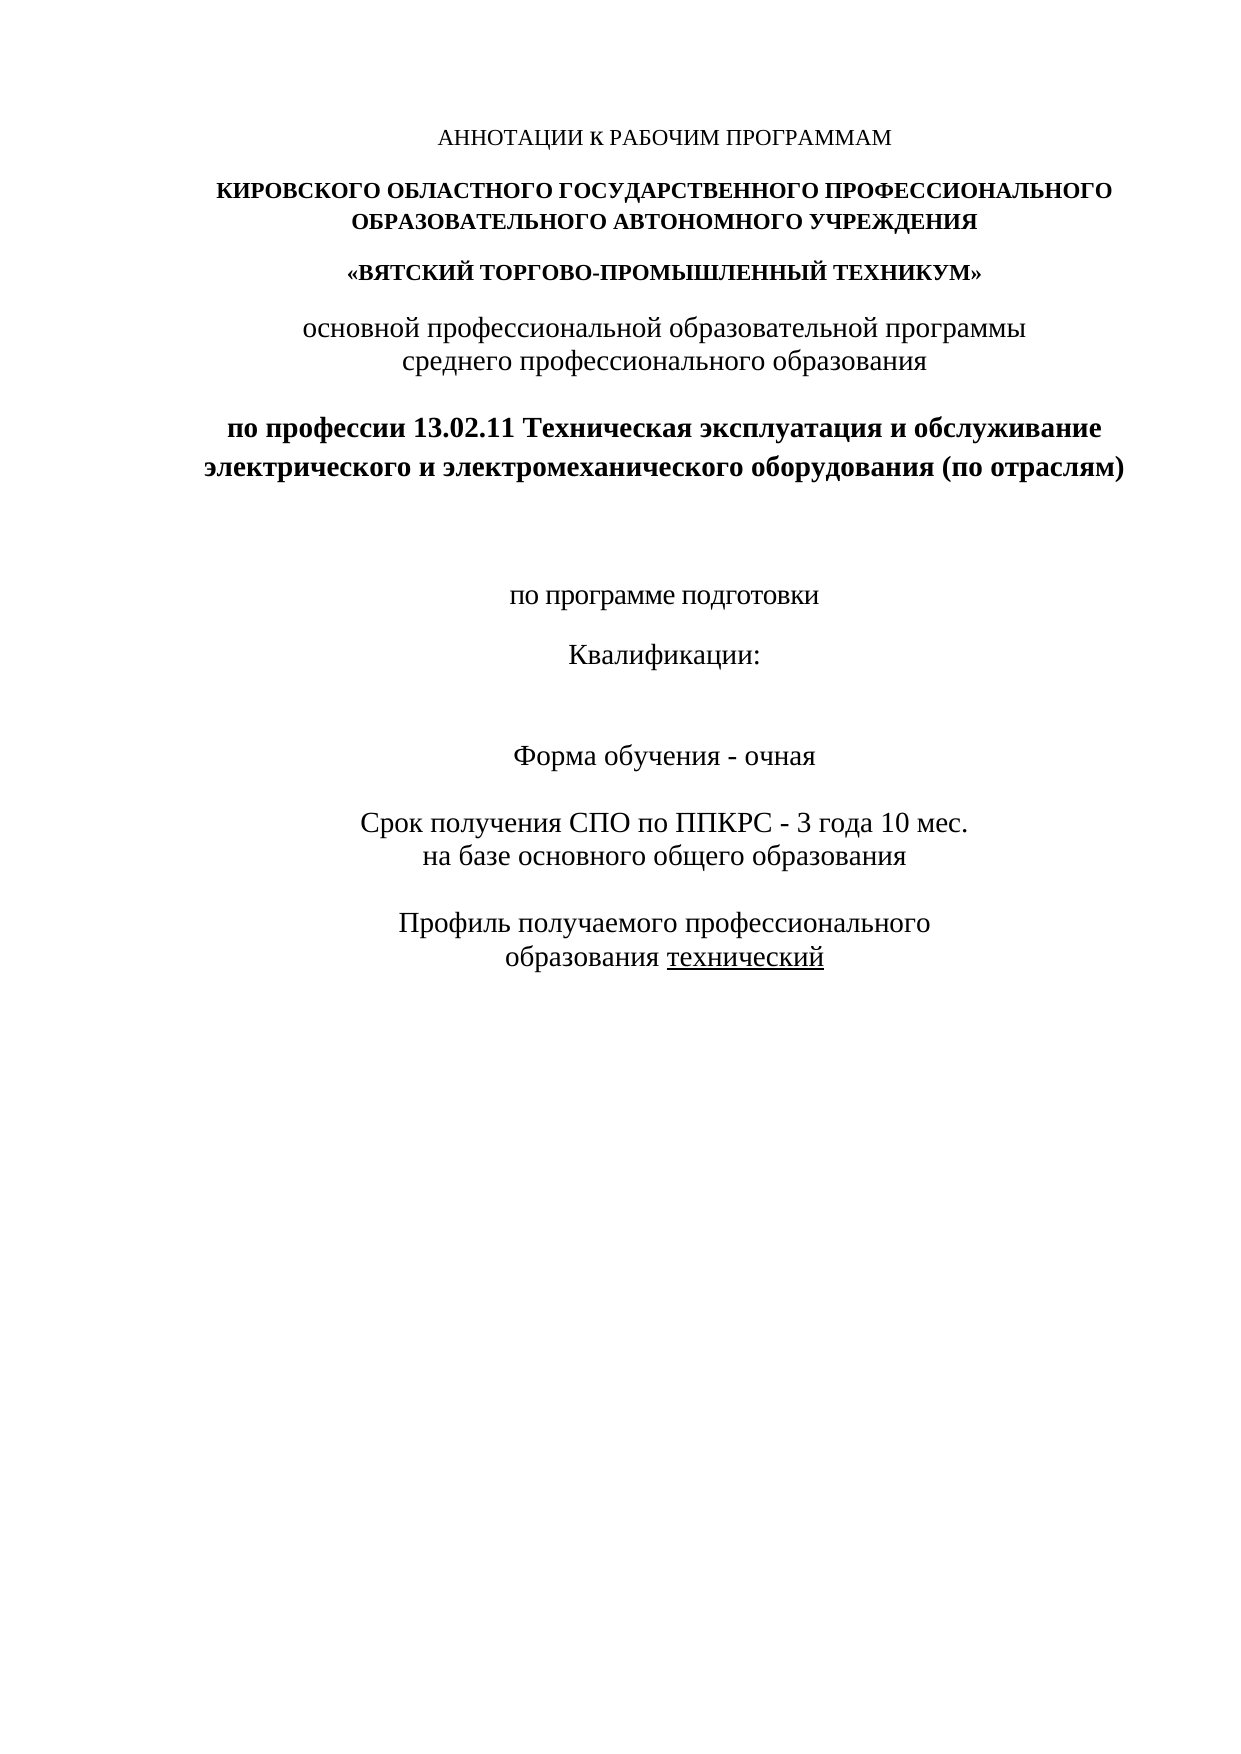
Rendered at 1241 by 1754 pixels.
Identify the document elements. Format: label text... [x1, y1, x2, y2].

text Квалификации: [177, 637, 1152, 671]
text «Вятский торгово-промышленный техникум» [177, 259, 1152, 285]
text Профиль получаемого профессионального [177, 906, 1152, 939]
text АННОТАЦИИ к РАБОЧИМ ПРОГРАММАМ [177, 118, 1152, 152]
text образования технический [177, 939, 1152, 973]
text по профессии 13.02.11 Техническая эксплуатация и обслуживание электрического и электромеханического оборудования (по отраслям) [177, 410, 1152, 482]
text по программе подготовки [177, 577, 1152, 611]
text Срок получения СПО по ППКРС - 3 года 10 мес. [177, 805, 1152, 838]
text Форма обучения - очная [177, 738, 1152, 771]
text основной профессиональной образовательной программы [177, 310, 1152, 343]
text среднего профессионального образования [177, 343, 1152, 377]
text на базе основного общего образования [177, 838, 1152, 872]
text КИРОВСКОГО ОБЛАСТНОГО государственного ПРОФЕССИОНАЛЬНОГО образовательного АВТОНОМНОГО учреждения [177, 177, 1152, 234]
